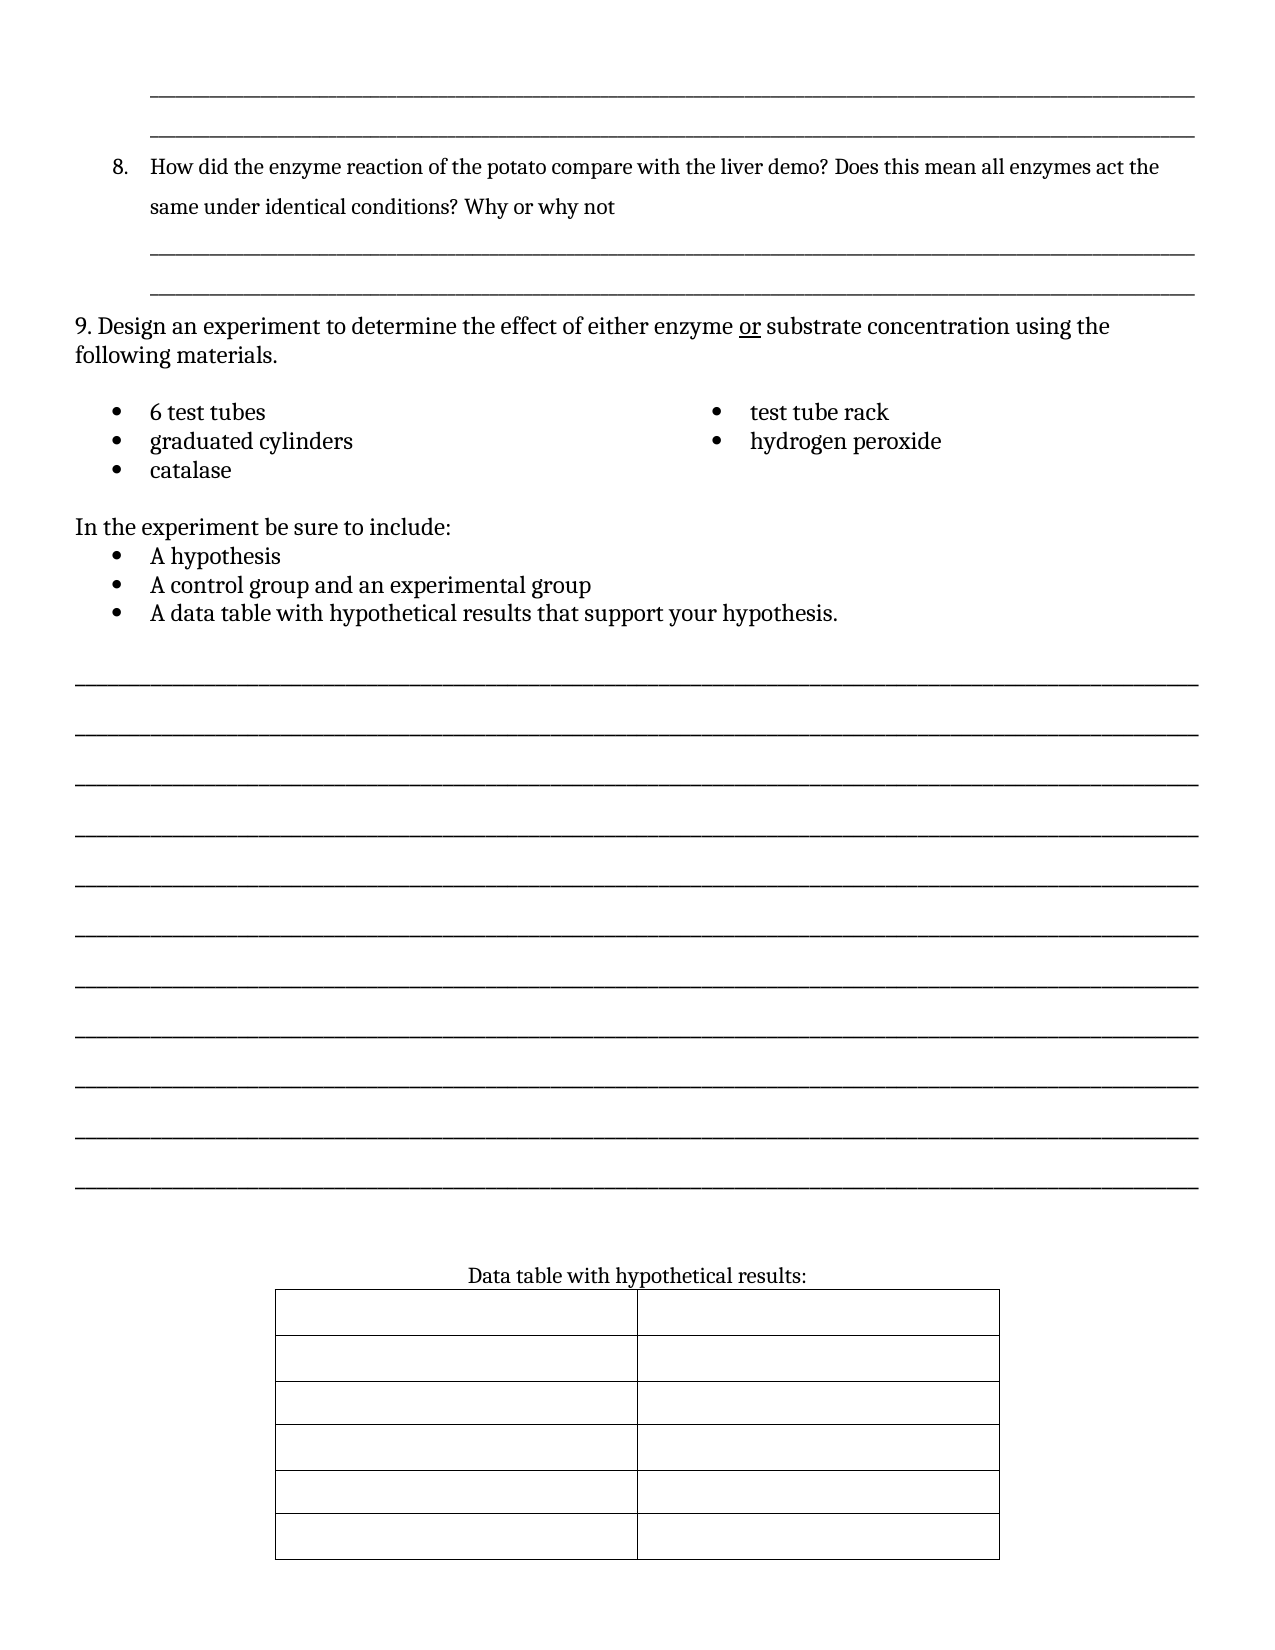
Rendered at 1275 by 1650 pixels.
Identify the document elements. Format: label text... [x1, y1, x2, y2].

table_header [276, 1290, 637, 1335]
table_cell [276, 1336, 637, 1381]
table_cell [638, 1425, 999, 1470]
table_cell [638, 1382, 999, 1424]
list How did the enzyme reaction of the potato compare with the liver demo? Does this mean all enzymes act the same under identical conditions? Why or why not ______________________________________________________________________________________________________________________________________________________________________________________________________________________________________________________ [112, 154, 1200, 299]
list catalase [112, 456, 600, 484]
table_header [638, 1290, 999, 1335]
list A data table with hypothetical results that support your hypothesis. [112, 599, 1200, 628]
table_cell [638, 1336, 999, 1381]
list A control group and an experimental group [112, 571, 1200, 599]
table_cell [276, 1382, 637, 1424]
list graduated cylinders [112, 427, 600, 456]
table_cell [276, 1425, 637, 1470]
text ________________________________________________________________________________________________________________________________________________________________________________________________________________________________________________________________________________________________________________________________________________________________________________________________________________________________________________________________________________________________________________________________________________________________________________________________________________________________________________________________________________________________________________________________________________________________________________________________________________________________________________________________________________________________________________________________________________________________________________________________________________________________________________________________________________________________________________________________________________________________________________________ [75, 657, 1200, 1193]
list hydrogen peroxide [712, 427, 1200, 456]
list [150, 75, 1200, 141]
list 6 test tubes [112, 398, 600, 427]
table_cell [638, 1514, 999, 1558]
text Data table with hypothetical results: [75, 1263, 1200, 1289]
text 9. Design an experiment to determine the effect of either enzyme or substrate concentration using the following materials. [75, 312, 1200, 369]
table_cell [638, 1471, 999, 1513]
list test tube rack [712, 398, 1200, 427]
table_cell [276, 1471, 637, 1513]
table_cell [276, 1514, 637, 1558]
text In the experiment be sure to include: [75, 513, 1200, 542]
list A hypothesis [112, 542, 1200, 571]
